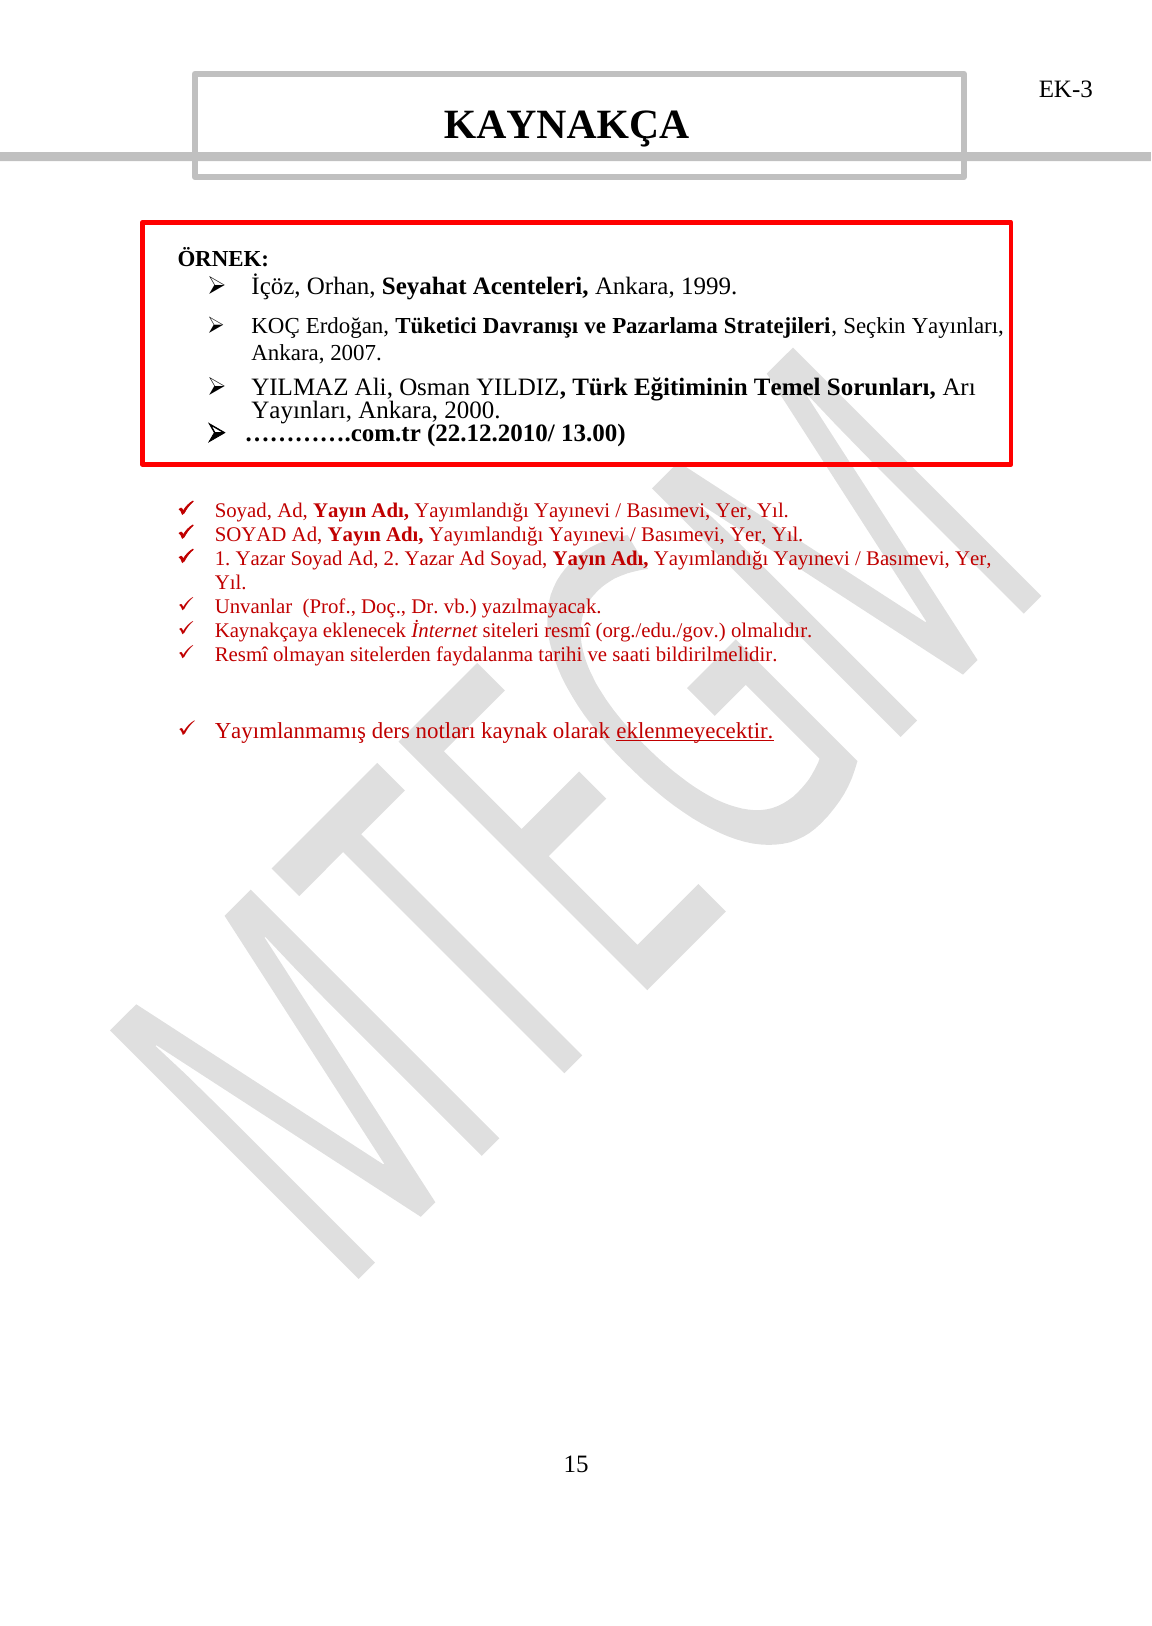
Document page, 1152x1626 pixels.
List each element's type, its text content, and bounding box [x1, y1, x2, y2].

list YILMAZ Ali, Osman YILDIZ, Türk Eğitiminin Temel Sorunları, Arı Yayınları, Ankara, 2000. [207, 377, 1009, 423]
text Unvanlar (Prof., Doç., Dr. vb.) yazılmayacak. [177, 594, 1004, 618]
text ÖRNEK: [177, 244, 1004, 271]
text SOYAD Ad, Yayın Adı, Yayımlandığı Yayınevi / Basımevi, Yer, Yıl. [177, 522, 1004, 546]
list KOÇ Erdoğan, Tüketici Davranışı ve Pazarlama Stratejileri, Seçkin Yayınları, Ankara, 2007. [207, 312, 1004, 365]
list İçöz, Orhan, Seyahat Acenteleri, Ankara, 1999. [207, 271, 1004, 300]
text Kaynakçaya eklenecek İnternet siteleri resmî (org./edu./gov.) olmalıdır. [177, 618, 1004, 642]
text 1. Yazar Soyad Ad, 2. Yazar Ad Soyad, Yayın Adı, Yayımlandığı Yayınevi / Basımevi, Yer, Yıl. [177, 546, 1004, 594]
text Soyad, Ad, Yayın Adı, Yayımlandığı Yayınevi / Basımevi, Yer, Yıl. [177, 497, 1004, 522]
text Resmî olmayan sitelerden faydalanma tarihi ve saati bildirilmelidir. [177, 642, 1004, 666]
list ………….com.tr (22.12.2010/ 13.00) [207, 423, 1009, 446]
text Yayımlanmamış ders notları kaynak olarak eklenmeyecektir. [177, 717, 1004, 744]
